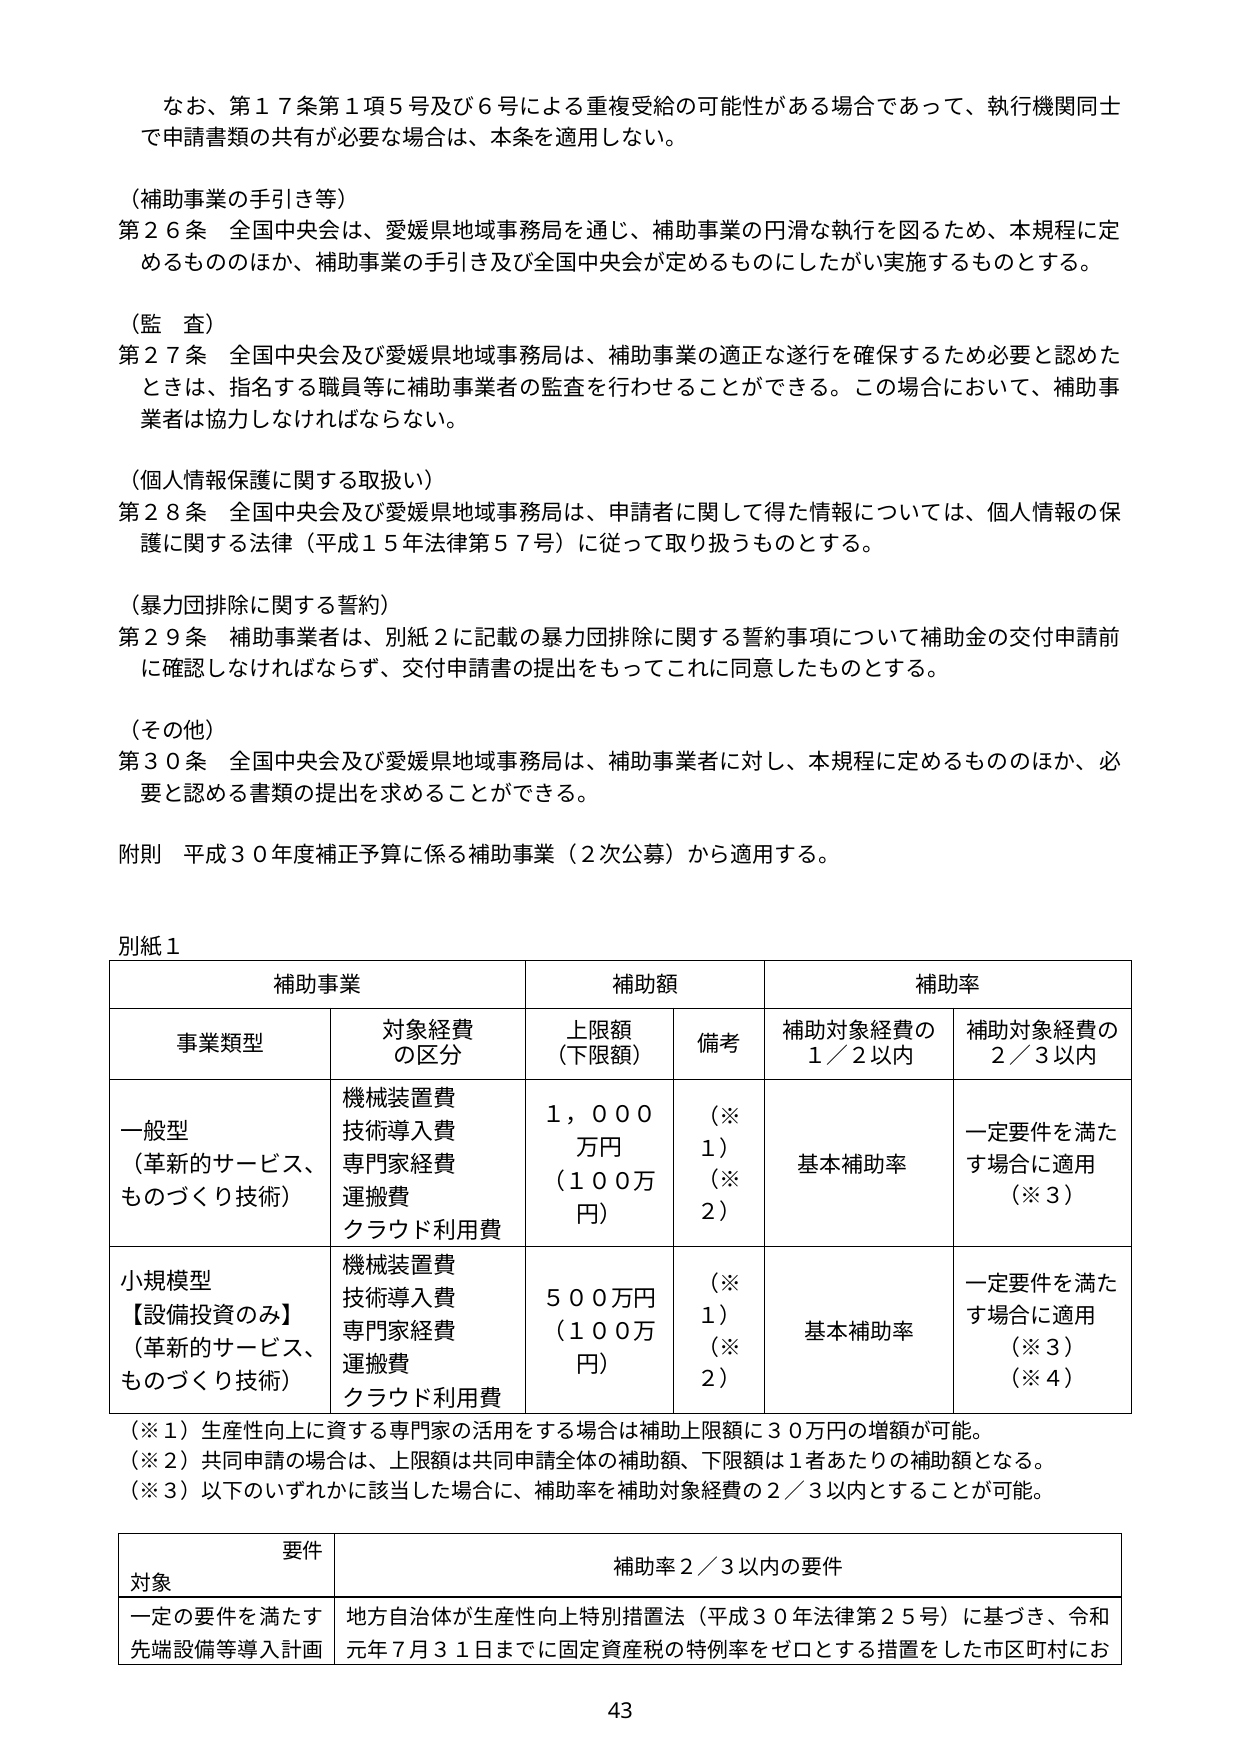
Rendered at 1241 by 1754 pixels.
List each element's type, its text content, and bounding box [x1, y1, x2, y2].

table_cell 一定要件を満たす場合に適用 （※３） （※４） [954, 1247, 1131, 1413]
table_cell （※１） （※２） [674, 1080, 764, 1246]
table_cell 小規模型 【設備投資のみ】 （革新的サービス、 ものづくり技術） [110, 1247, 330, 1413]
text 第２９条 補助事業者は、別紙２に記載の暴力団排除に関する誓約事項について補助金の交付申請前に確認しなければならず、交付申請書の提出をもってこれに同意したものとする。 [118, 619, 1122, 683]
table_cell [119, 1598, 334, 1664]
table_cell 備考 [674, 1009, 764, 1078]
text （監 査） [118, 307, 1122, 338]
text （その他） [118, 713, 1122, 744]
table_cell 基本補助率 [765, 1247, 953, 1413]
text 附則 平成３０年度補正予算に係る補助事業（２次公募）から適用する。 [118, 837, 1122, 869]
text 第２７条 全国中央会及び愛媛県地域事務局は、補助事業の適正な遂行を確保するため必要と認めたときは、指名する職員等に補助事業者の監査を行わせることができる。この場合において、補助事業者は協力しなければならない。 [118, 338, 1122, 433]
table_header 補助額 [526, 961, 764, 1008]
text （※１）生産性向上に資する専門家の活用をする場合は補助上限額に３０万円の増額が可能。 [118, 1414, 1122, 1444]
table_cell ５００万円 （１００万円） [526, 1247, 673, 1413]
table_cell 補助対象経費の １／２以内 [765, 1009, 953, 1078]
table_cell 機械装置費 技術導入費 専門家経費 運搬費 クラウド利用費 [331, 1080, 525, 1246]
table_cell １，０００万円 （１００万円） [526, 1080, 673, 1246]
text 別紙１ [118, 929, 1122, 960]
table_cell （※１） （※２） [674, 1247, 764, 1413]
text （暴力団排除に関する誓約） [118, 588, 1122, 619]
text 第２８条 全国中央会及び愛媛県地域事務局は、申請者に関して得た情報については、個人情報の保護に関する法律（平成１５年法律第５７号）に従って取り扱うものとする。 [118, 495, 1122, 558]
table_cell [335, 1598, 1121, 1664]
text （※２）共同申請の場合は、上限額は共同申請全体の補助額、下限額は１者あたりの補助額となる。 [118, 1444, 1122, 1474]
table_header 補助率 [765, 961, 1131, 1008]
table_cell 一般型 （革新的サービス、 ものづくり技術） [110, 1080, 330, 1246]
table_header 補助事業 [110, 961, 525, 1008]
table_header 要件 対象 [119, 1534, 334, 1596]
table_cell 補助対象経費の ２／３以内 [954, 1009, 1131, 1078]
table_cell 事業類型 [110, 1009, 330, 1078]
text 第２６条 全国中央会は、愛媛県地域事務局を通じ、補助事業の円滑な執行を図るため、本規程に定めるもののほか、補助事業の手引き及び全国中央会が定めるものにしたがい実施するものとする。 [118, 213, 1122, 277]
text （※３）以下のいずれかに該当した場合に、補助率を補助対象経費の２／３以内とすることが可能。 [118, 1474, 1122, 1504]
table_cell 一定要件を満たす場合に適用 （※３） [954, 1080, 1131, 1246]
table_header 補助率２／３以内の要件 [335, 1534, 1121, 1596]
text （個人情報保護に関する取扱い） [118, 463, 1122, 495]
table_cell 機械装置費 技術導入費 専門家経費 運搬費 クラウド利用費 [331, 1247, 525, 1413]
text （補助事業の手引き等） [118, 182, 1122, 213]
text なお、第１７条第１項５号及び６号による重複受給の可能性がある場合であって、執行機関同士で申請書類の共有が必要な場合は、本条を適用しない。 [118, 89, 1122, 152]
table_cell 基本補助率 [765, 1080, 953, 1246]
table_cell 上限額 （下限額） [526, 1009, 673, 1078]
text 第３０条 全国中央会及び愛媛県地域事務局は、補助事業者に対し、本規程に定めるもののほか、必要と認める書類の提出を求めることができる。 [118, 744, 1122, 808]
table_cell 対象経費 の区分 [331, 1009, 525, 1078]
